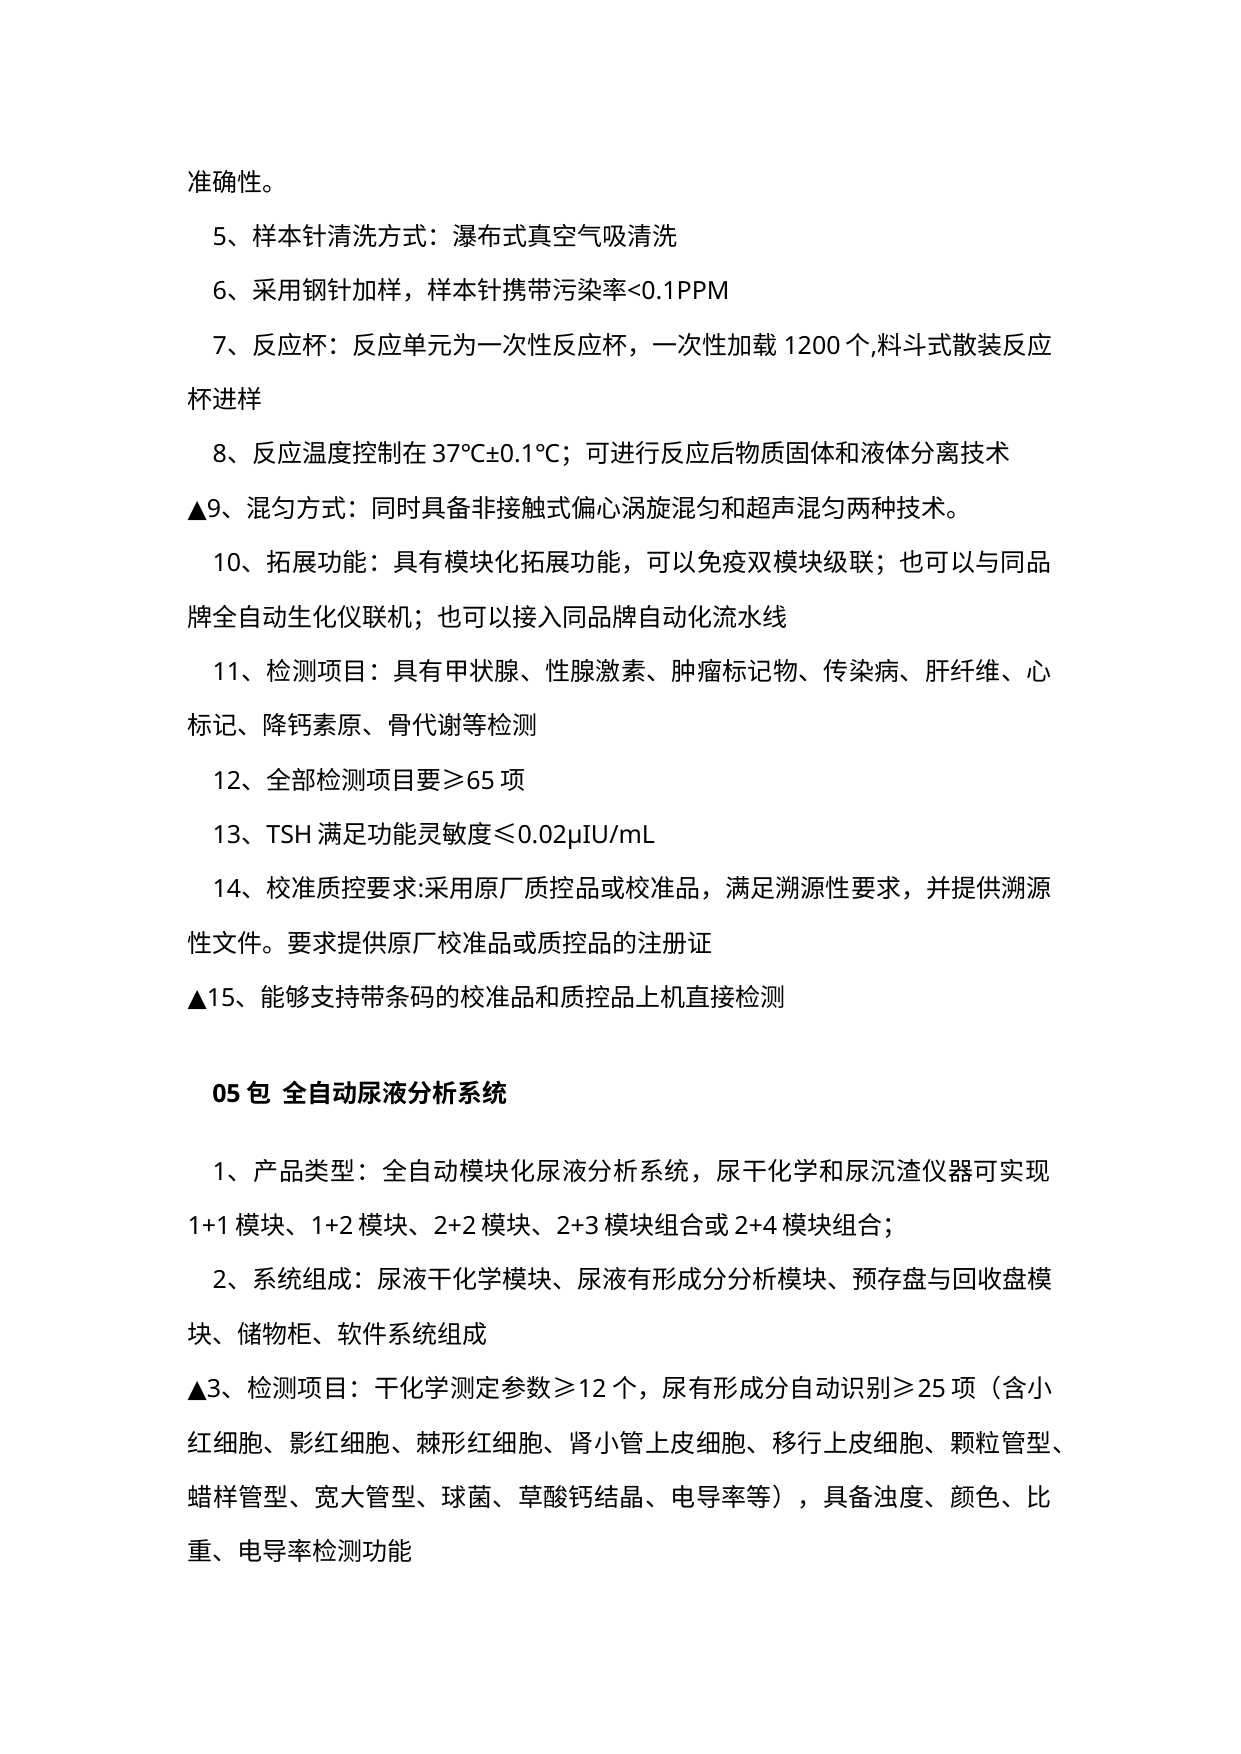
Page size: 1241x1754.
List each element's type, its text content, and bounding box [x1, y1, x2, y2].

text 13、TSH满足功能灵敏度≤0.02μIU/mL [187, 814, 1053, 851]
text 8、反应温度控制在37℃±0.1℃；可进行反应后物质固体和液体分离技术 [187, 434, 1053, 470]
text 7、反应杯：反应单元为一次性反应杯，一次性加载1200个,料斗式散装反应杯进样 [187, 325, 1053, 416]
text ▲9、混匀方式：同时具备非接触式偏心涡旋混匀和超声混匀两种技术。 [187, 488, 1053, 524]
text 10、拓展功能：具有模块化拓展功能，可以免疫双模块级联；也可以与同品牌全自动生化仪联机；也可以接入同品牌自动化流水线 [187, 543, 1053, 633]
subtitle 05包 全自动尿液分析系统 [187, 1059, 1053, 1124]
text 6、采用钢针加样，样本针携带污染率<0.1PPM [187, 271, 1053, 307]
text ▲15、能够支持带条码的校准品和质控品上机直接检测 [187, 978, 1053, 1014]
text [187, 162, 1053, 198]
text 12、全部检测项目要≥65项 [187, 760, 1053, 796]
text 14、校准质控要求:采用原厂质控品或校准品，满足溯源性要求，并提供溯源性文件。要求提供原厂校准品或质控品的注册证 [187, 869, 1053, 959]
text ▲3、检测项目：干化学测定参数≥12个，尿有形成分自动识别≥25项（含小红细胞、影红细胞、棘形红细胞、肾小管上皮细胞、移行上皮细胞、颗粒管型、蜡样管型、宽大管型、球菌、草酸钙结晶、电导率等），具备浊度、颜色、比重、电导率检测功能 [187, 1369, 1053, 1568]
text 1、产品类型：全自动模块化尿液分析系统，尿干化学和尿沉渣仪器可实现1+1模块、1+2模块、2+2模块、2+3模块组合或2+4模块组合； [187, 1151, 1053, 1242]
text 11、检测项目：具有甲状腺、性腺激素、肿瘤标记物、传染病、肝纤维、心标记、降钙素原、骨代谢等检测 [187, 651, 1053, 742]
text 2、系统组成：尿液干化学模块、尿液有形成分分析模块、预存盘与回收盘模块、储物柜、软件系统组成 [187, 1260, 1053, 1351]
text 5、样本针清洗方式：瀑布式真空气吸清洗 [187, 216, 1053, 253]
